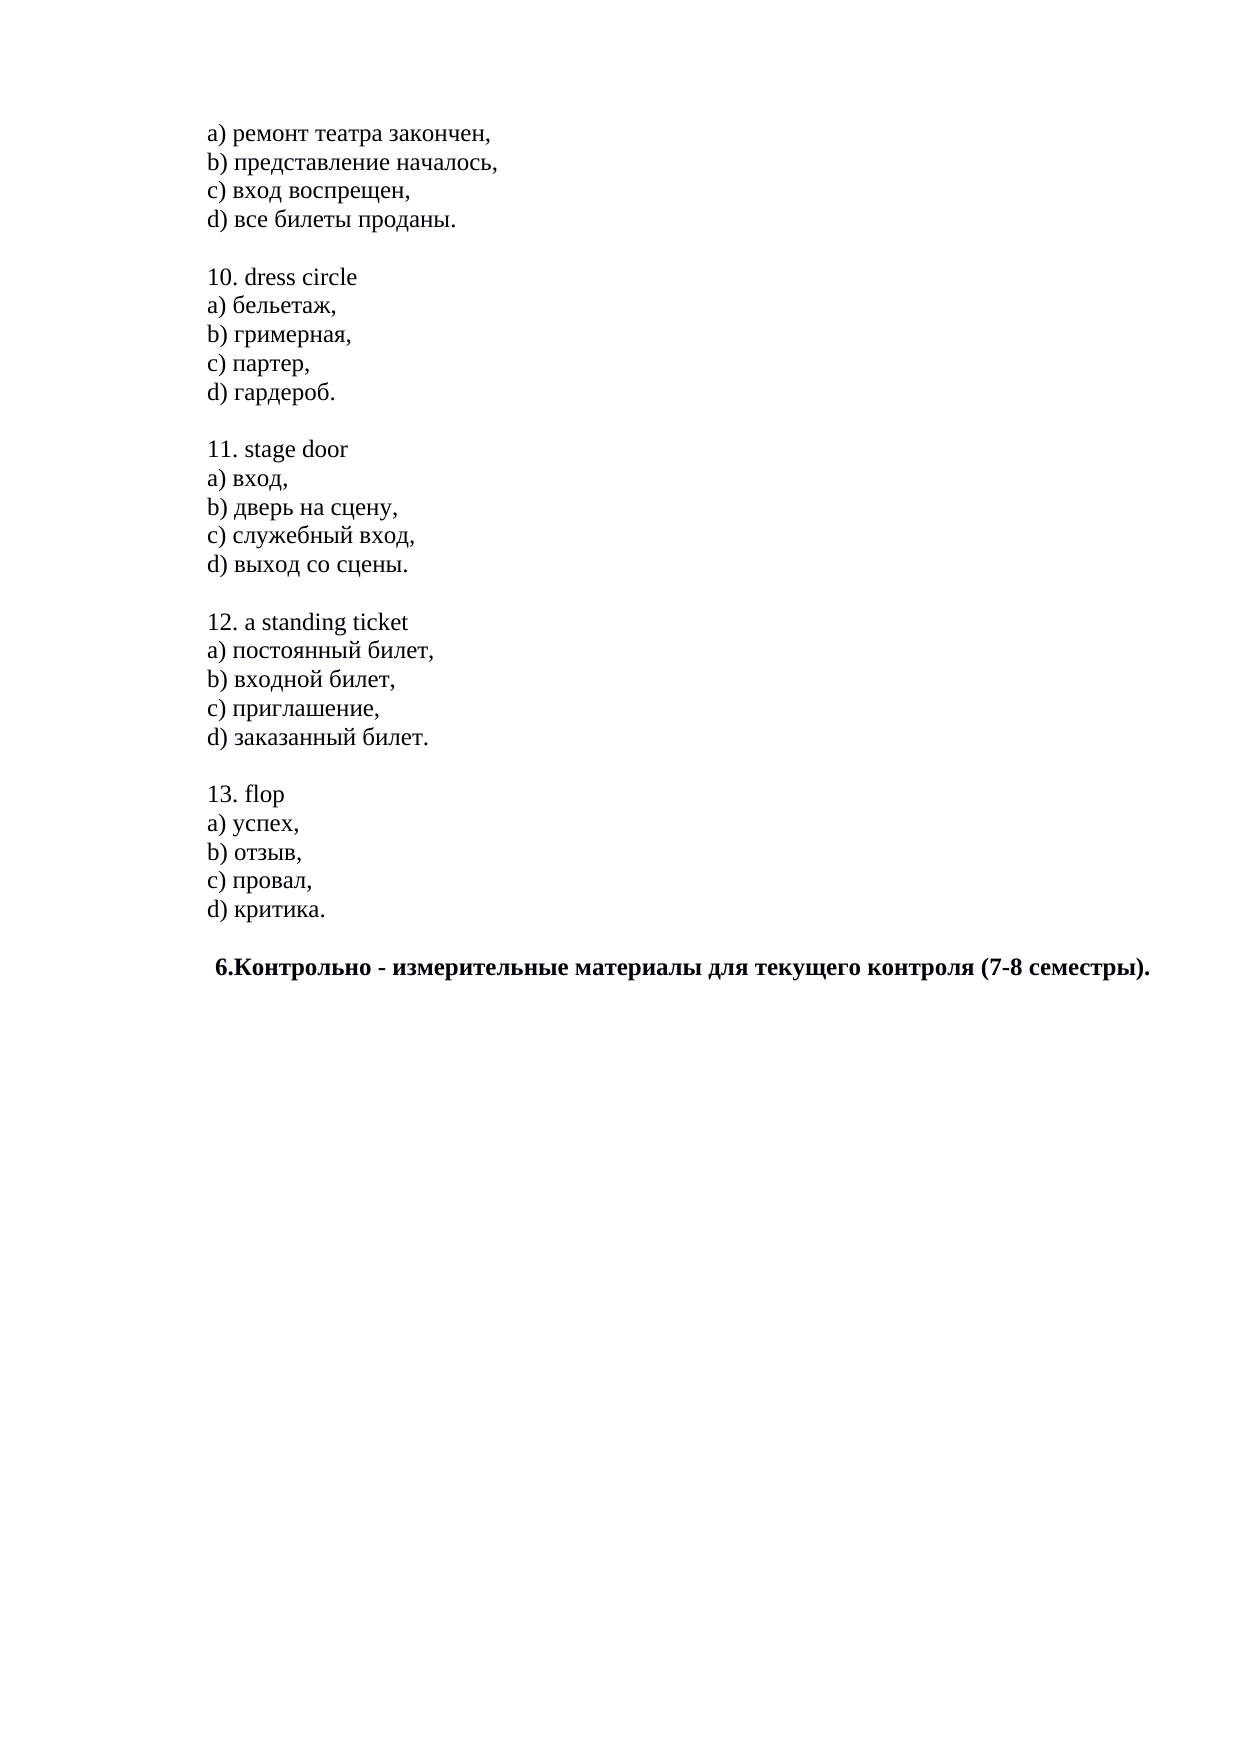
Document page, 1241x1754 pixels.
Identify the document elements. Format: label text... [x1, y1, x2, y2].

list b) гримерная, [177, 319, 1152, 348]
list c) приглашение, [177, 693, 1152, 722]
list d) гардероб. [177, 377, 1152, 406]
list d) критика. [177, 894, 1152, 923]
list c) служебный вход, [177, 521, 1152, 549]
list a) успех, [177, 808, 1152, 837]
list c) провал, [177, 866, 1152, 894]
list a) вход, [177, 463, 1152, 492]
list b) отзыв, [177, 837, 1152, 866]
list 12. a standing ticket [177, 607, 1152, 636]
list d) выход со сцены. [177, 549, 1152, 578]
list 13. flop [177, 779, 1152, 808]
list b) дверь на сцену, [177, 492, 1152, 521]
list c) партер, [177, 348, 1152, 377]
list 10. dress circle [177, 262, 1152, 291]
list a) бельетаж, [177, 291, 1152, 319]
list d) заказанный билет. [177, 722, 1152, 751]
list b) входной билет, [177, 664, 1152, 693]
text 6.Контрольно - измерительные материалы для текущего контроля (7-8 семестры). [215, 952, 1152, 981]
list c) вход воспрещен, [177, 176, 1152, 204]
list d) все билеты проданы. [177, 204, 1152, 233]
list b) представление началось, [177, 147, 1152, 176]
list a) ремонт театра закончен, [177, 118, 1152, 147]
list 11. stage door [177, 434, 1152, 463]
list a) постоянный билет, [177, 636, 1152, 664]
